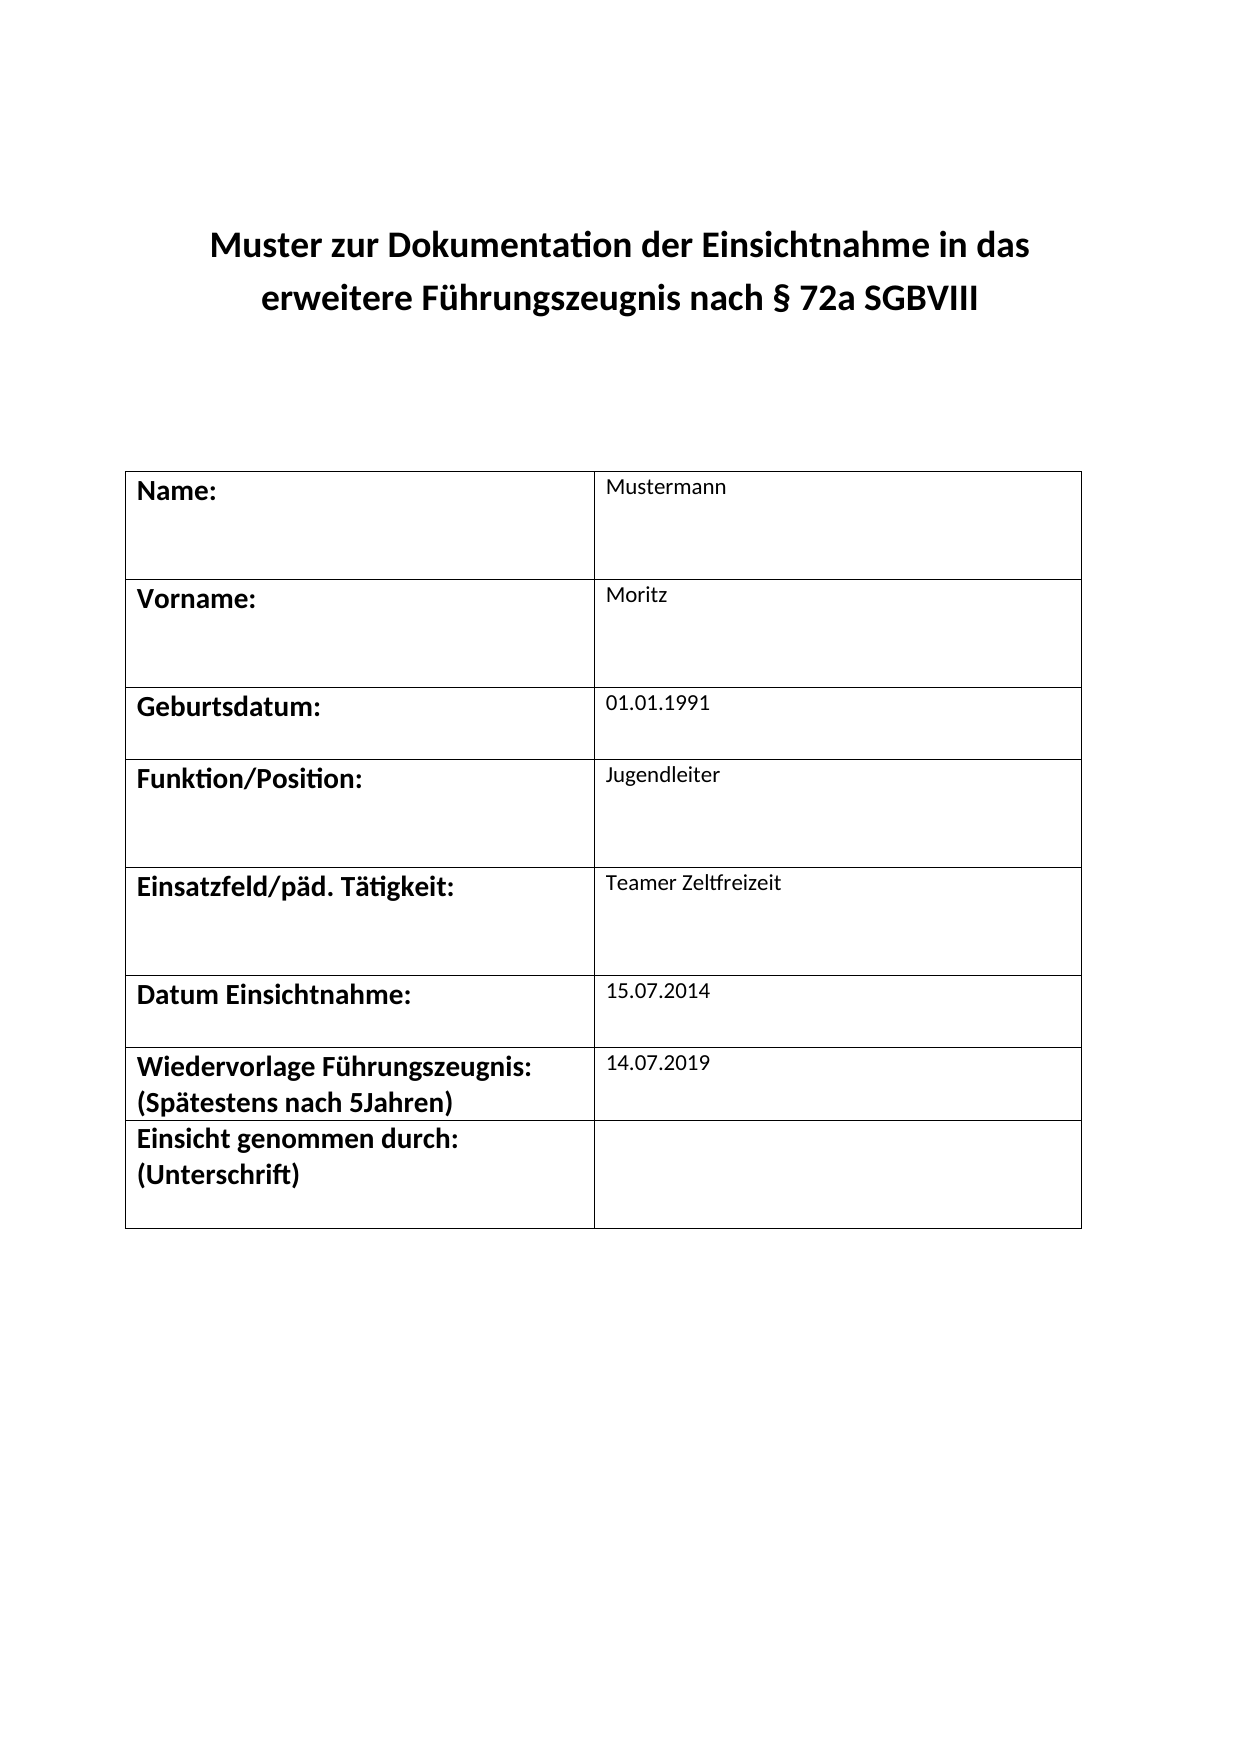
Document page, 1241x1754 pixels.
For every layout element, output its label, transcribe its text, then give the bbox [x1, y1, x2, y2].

table_cell 15.07.2014 [595, 976, 1081, 1047]
table_cell Teamer Zeltfreizeit [595, 868, 1081, 975]
table_cell Wiedervorlage Führungszeugnis: (Spätestens nach 5Jahren) [126, 1048, 594, 1119]
table_cell Datum Einsichtnahme: [126, 976, 594, 1047]
table_cell 14.07.2019 [595, 1048, 1081, 1119]
table_cell Funktion/Position: [126, 760, 594, 867]
table_cell Einsatzfeld/päd. Tätigkeit: [126, 868, 594, 975]
table_header Mustermann [595, 472, 1081, 579]
table_cell 01.01.1991 [595, 688, 1081, 759]
table_cell Vorname: [126, 580, 594, 687]
table_cell [595, 1121, 1081, 1227]
table_cell Moritz [595, 580, 1081, 687]
text Muster zur Dokumentation der Einsichtnahme in das erweitere Führungszeugnis nach § 72a SGBVIII [148, 221, 1093, 320]
table_cell Geburtsdatum: [126, 688, 594, 759]
table_header Name: [126, 472, 594, 579]
table_cell Einsicht genommen durch: (Unterschrift) [126, 1121, 594, 1227]
table_cell Jugendleiter [595, 760, 1081, 867]
